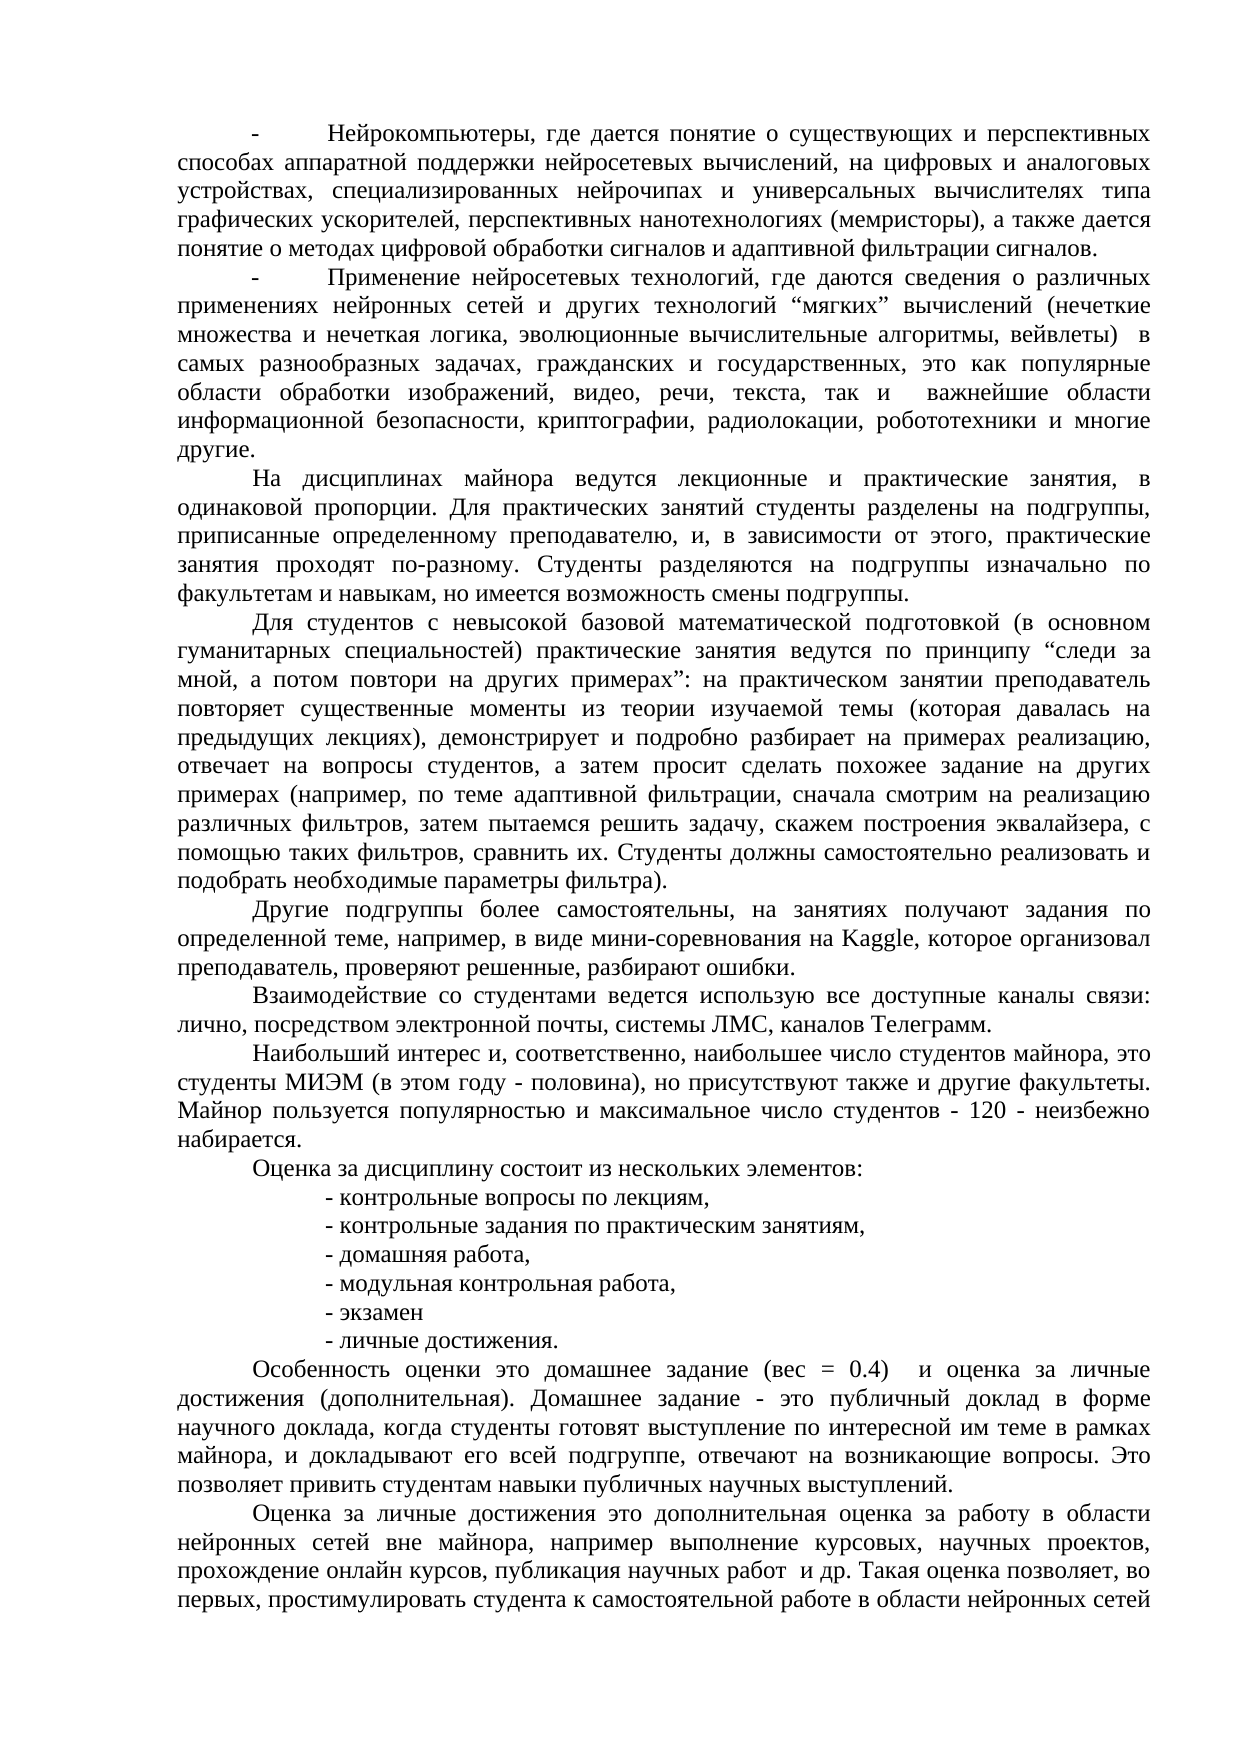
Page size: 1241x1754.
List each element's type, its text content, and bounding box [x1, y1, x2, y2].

text Взаимодействие со студентами ведется использую все доступные каналы связи: лично, посредством электронной почты, системы ЛМС, каналов Телеграмм. [177, 981, 1152, 1038]
text Для студентов с невысокой базовой математической подготовкой (в основном гуманитарных специальностей) практические занятия ведутся по принципу “следи за мной, а потом повтори на других примерах”: на практическом занятии преподаватель повторяет существенные моменты из теории изучаемой темы (которая давалась на предыдущих лекциях), демонстрирует и подробно разбирает на примерах реализацию, отвечает на вопросы студентов, а затем просит сделать похожее задание на других примерах (например, по теме адаптивной фильтрации, сначала смотрим на реализацию различных фильтров, затем пытаемся решить задачу, скажем построения эквалайзера, с помощью таких фильтров, сравнить их. Студенты должны самостоятельно реализовать и подобрать необходимые параметры фильтра). [177, 607, 1152, 894]
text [177, 1498, 1152, 1613]
text Другие подгруппы более самостоятельны, на занятиях получают задания по определенной теме, например, в виде мини-соревнования на Kaggle, которое организовал преподаватель, проверяют решенные, разбирают ошибки. [177, 894, 1152, 981]
text Наибольший интерес и, соответственно, наибольшее число студентов майнора, это студенты МИЭМ (в этом году - половина), но присутствуют также и другие факультеты. Майнор пользуется популярностью и максимальное число студентов - 120 - неизбежно набирается. [177, 1038, 1152, 1153]
text - контрольные задания по практическим занятиям, [325, 1211, 1152, 1239]
text - домашняя работа, [325, 1239, 1152, 1268]
text Оценка за дисциплину состоит из нескольких элементов: [177, 1153, 1152, 1182]
text - личные достижения. [325, 1326, 1152, 1354]
list Нейрокомпьютеры, где дается понятие о существующих и перспективных способах аппаратной поддержки нейросетевых вычислений, на цифровых и аналоговых устройствах, специализированных нейрочипах и универсальных вычислителях типа графических ускорителей, перспективных нанотехнологиях (мемристоры), а также дается понятие о методах цифровой обработки сигналов и адаптивной фильтрации сигналов. [177, 118, 1152, 262]
list Применение нейросетевых технологий, где даются сведения о различных применениях нейронных сетей и других технологий “мягких” вычислений (нечеткие множества и нечеткая логика, эволюционные вычислительные алгоритмы, вейвлеты) в самых разнообразных задачах, гражданских и государственных, это как популярные области обработки изображений, видео, речи, текста, так и важнейшие области информационной безопасности, криптографии, радиолокации, робототехники и многие другие. [177, 262, 1152, 463]
text На дисциплинах майнора ведутся лекционные и практические занятия, в одинаковой пропорции. Для практических занятий студенты разделены на подгруппы, приписанные определенному преподавателю, и, в зависимости от этого, практические занятия проходят по-разному. Студенты разделяются на подгруппы изначально по факультетам и навыкам, но имеется возможность смены подгруппы. [177, 463, 1152, 607]
text - модульная контрольная работа, [325, 1268, 1152, 1297]
text - контрольные вопросы по лекциям, [325, 1182, 1152, 1211]
text Особенность оценки это домашнее задание (вес = 0.4) и оценка за личные достижения (дополнительная). Домашнее задание - это публичный доклад в форме научного доклада, когда студенты готовят выступление по интересной им теме в рамках майнора, и докладывают его всей подгруппе, отвечают на возникающие вопросы. Это позволяет привить студентам навыки публичных научных выступлений. [177, 1354, 1152, 1498]
text - экзамен [325, 1297, 1152, 1326]
